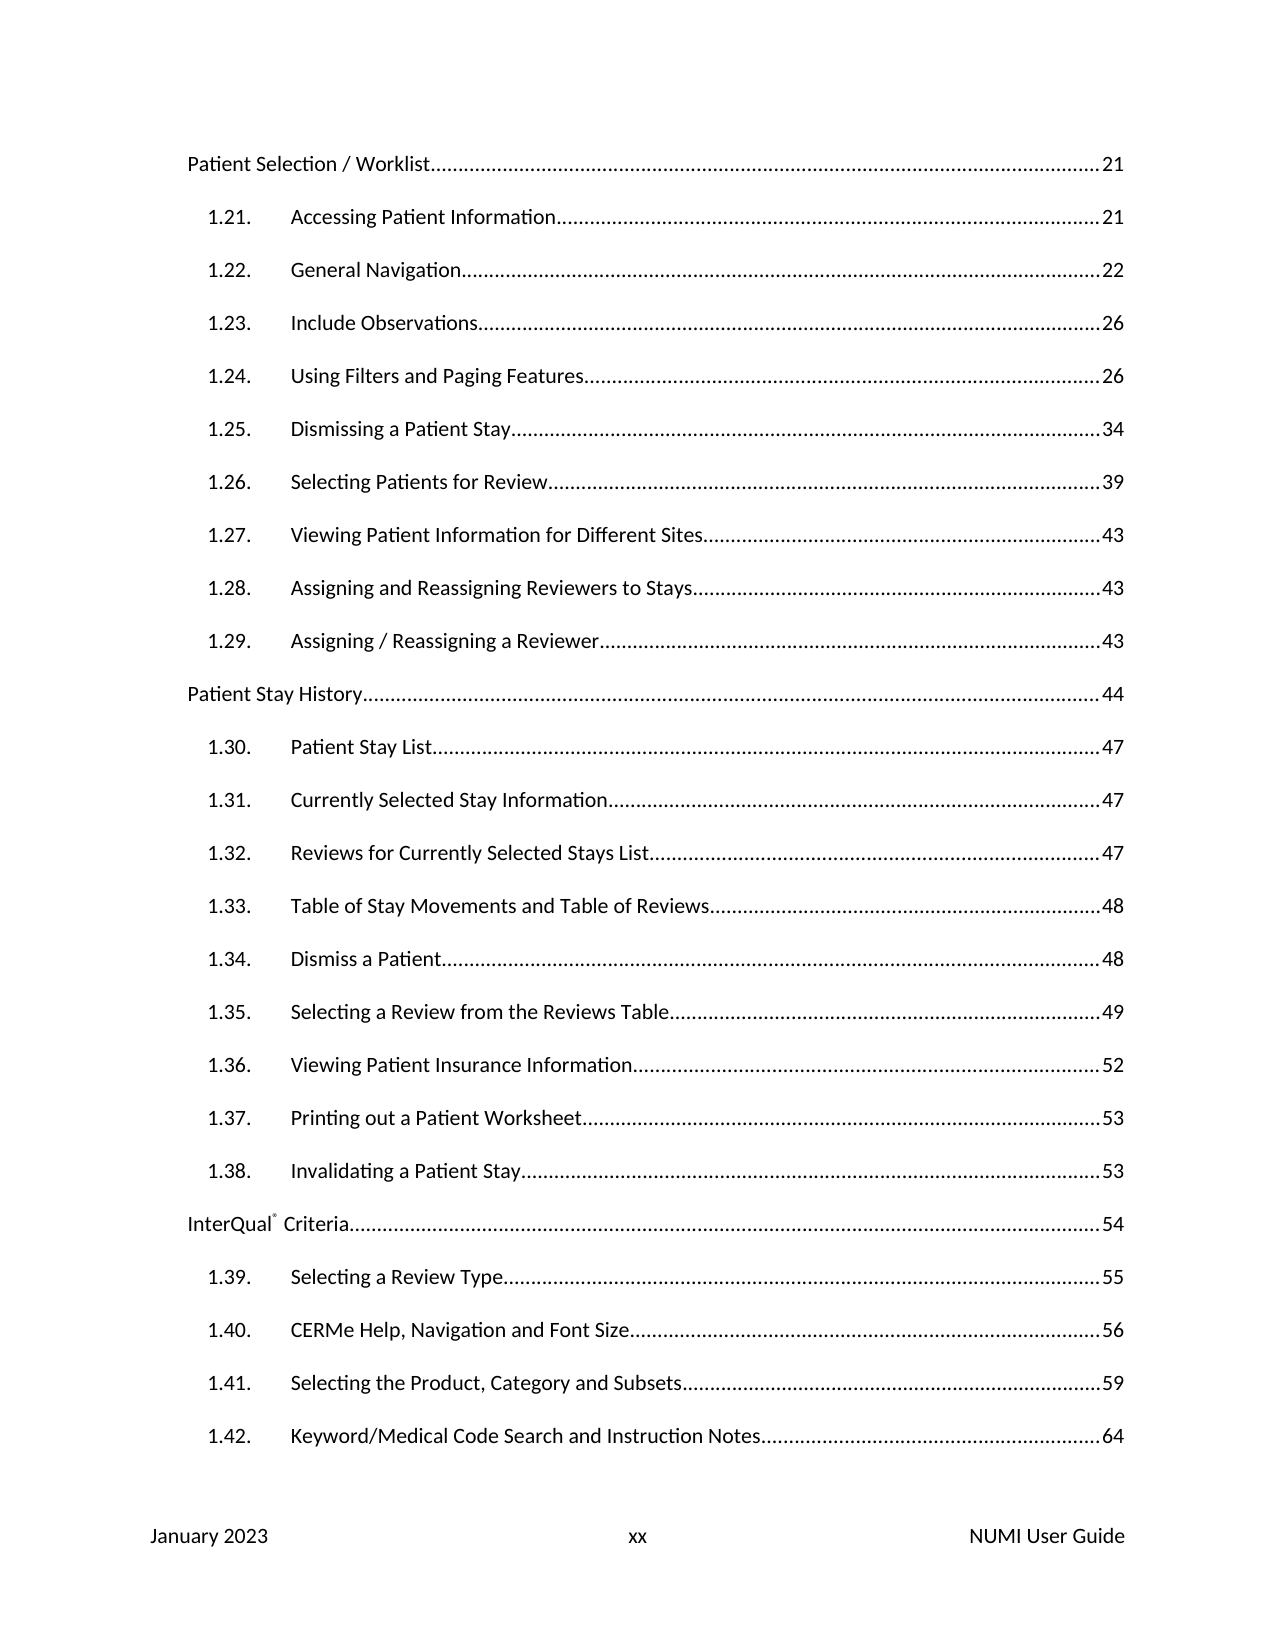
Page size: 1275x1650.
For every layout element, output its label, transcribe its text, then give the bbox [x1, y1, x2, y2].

text 1.39. Selecting a Review Type 55 [207, 1263, 1125, 1289]
text 1.33. Table of Stay Movements and Table of Reviews 48 [207, 892, 1125, 918]
text 1.29. Assigning / Reassigning a Reviewer 43 [207, 627, 1125, 654]
text 1.24. Using Filters and Paging Features 26 [207, 362, 1125, 388]
text 1.41. Selecting the Product, Category and Subsets 59 [207, 1369, 1125, 1396]
text 1.28. Assigning and Reassigning Reviewers to Stays 43 [207, 574, 1125, 601]
text 1.27. Viewing Patient Information for Different Sites 43 [207, 521, 1125, 548]
text 1.21. Accessing Patient Information 21 [207, 203, 1125, 229]
text 1.37. Printing out a Patient Worksheet 53 [207, 1104, 1125, 1131]
text 1.31. Currently Selected Stay Information 47 [207, 786, 1125, 812]
text 1.22. General Navigation 22 [207, 256, 1125, 282]
text 1.32. Reviews for Currently Selected Stays List 47 [207, 839, 1125, 866]
text 1.42. Keyword/Medical Code Search and Instruction Notes 64 [207, 1422, 1125, 1448]
text 1.26. Selecting Patients for Review 39 [207, 468, 1125, 494]
text 1.40. CERMe Help, Navigation and Font Size 56 [207, 1316, 1125, 1342]
text 1.25. Dismissing a Patient Stay 34 [207, 415, 1125, 442]
text 1.36. Viewing Patient Insurance Information 52 [207, 1051, 1125, 1078]
text InterQual® Criteria 54 [187, 1210, 1125, 1237]
text Patient Selection / Worklist 21 [187, 150, 1125, 177]
text 1.35. Selecting a Review from the Reviews Table 49 [207, 998, 1125, 1024]
text 1.34. Dismiss a Patient 48 [207, 945, 1125, 972]
text 1.30. Patient Stay List 47 [207, 733, 1125, 759]
text 1.23. Include Observations 26 [207, 309, 1125, 336]
text Patient Stay History 44 [187, 680, 1125, 707]
text 1.38. Invalidating a Patient Stay 53 [207, 1157, 1125, 1184]
